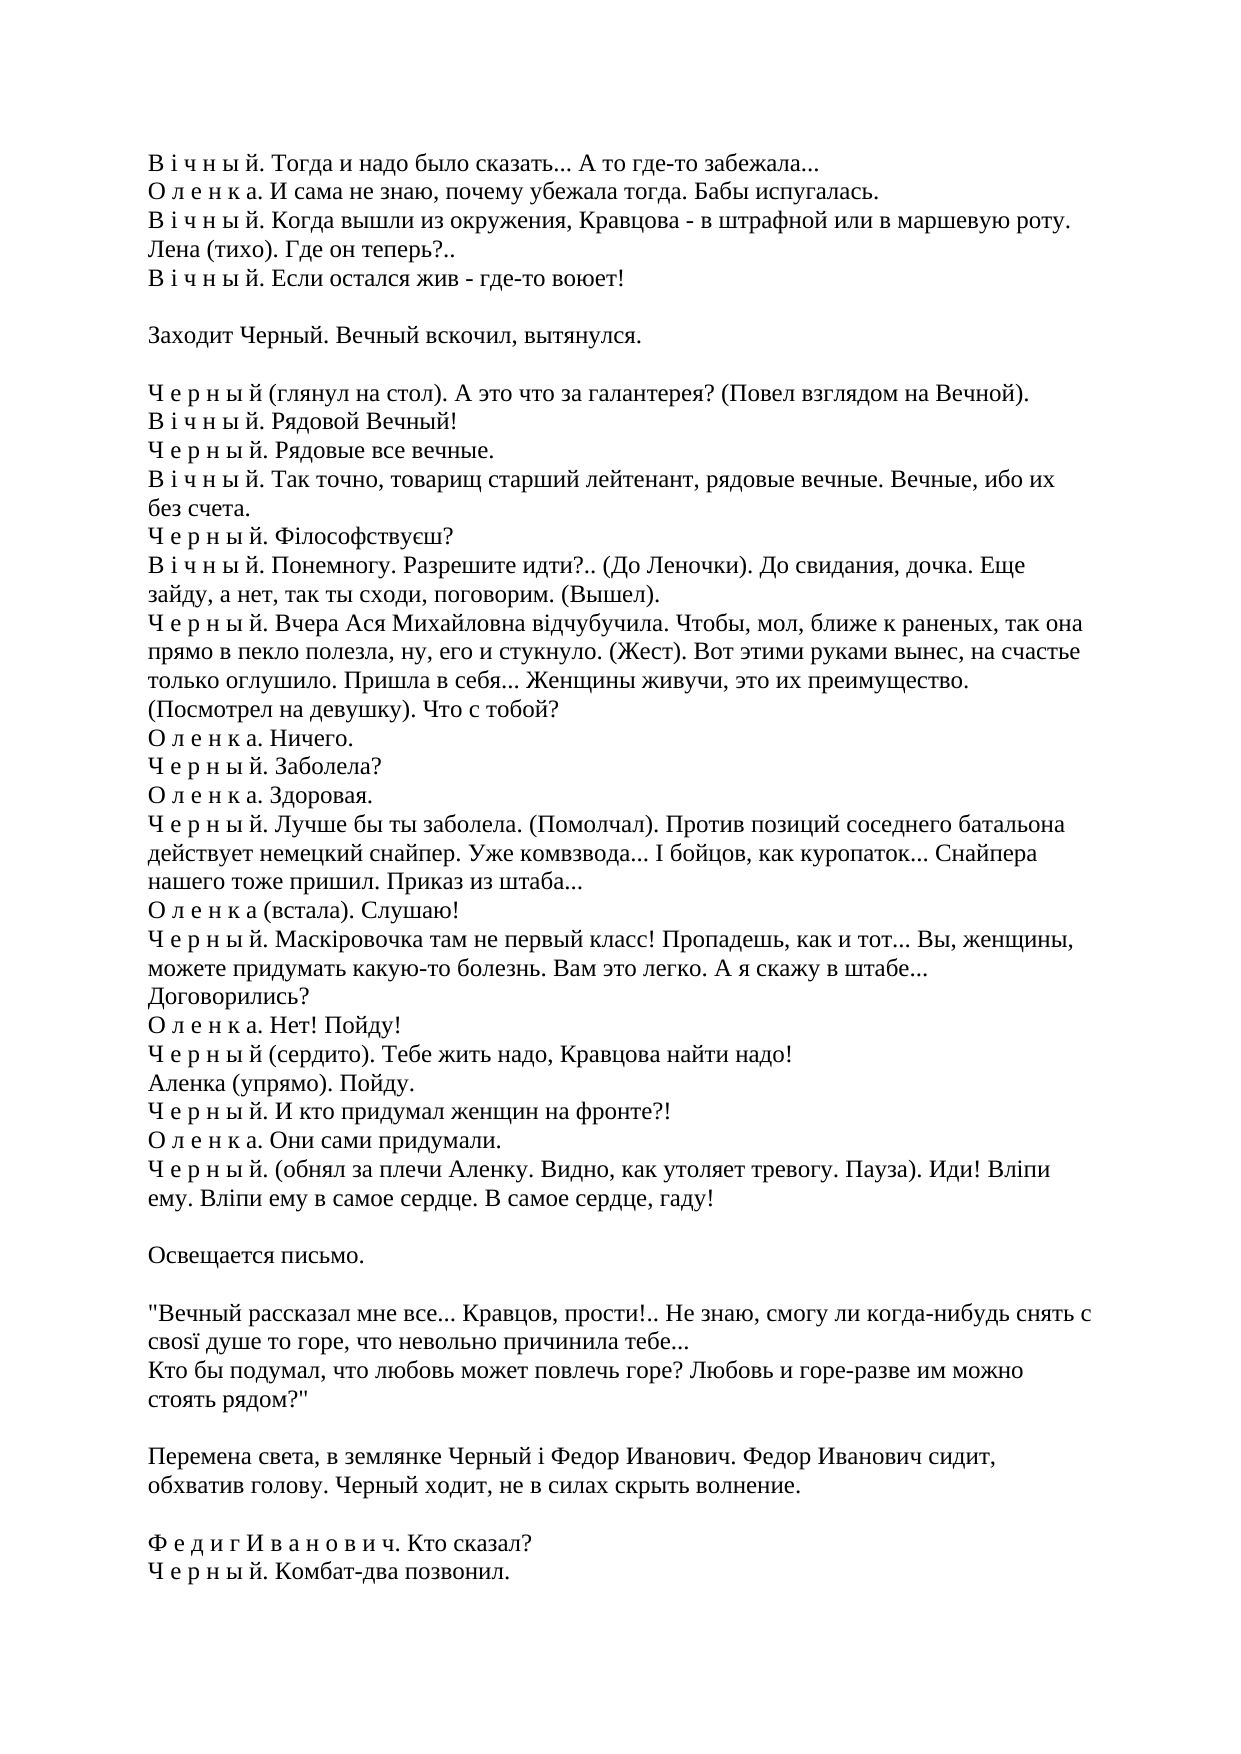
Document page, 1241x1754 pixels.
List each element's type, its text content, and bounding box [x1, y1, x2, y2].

text Лена (тихо). Где он теперь?.. [148, 234, 1093, 263]
text В i ч н ы й. Если остался жив - где-то воюет! [148, 263, 1093, 291]
text Ф е д и г И в а н о в и ч. Кто сказал? [148, 1528, 1093, 1556]
text Ч е р н ы й. И кто придумал женщин на фронте?! [148, 1096, 1093, 1125]
text "Вечный рассказал мне все... Кравцов, прости!.. Не знаю, смогу ли когда-нибудь снять с своѕї душе то горе, что невольно причинила тебе... [148, 1298, 1093, 1355]
text Аленка (упрямо). Пойду. [148, 1068, 1093, 1096]
text О л е н к а. Здоровая. [148, 780, 1093, 809]
text Заходит Черный. Вечный вскочил, вытянулся. [148, 320, 1093, 349]
text Кто бы подумал, что любовь может повлечь горе? Любовь и горе-разве им можно стоять рядом?" [148, 1355, 1093, 1413]
text Ч е р н ы й. Комбат-два позвонил. [148, 1556, 1093, 1585]
text Ч е р н ы й. Лучше бы ты заболела. (Помолчал). Против позиций соседнего батальона действует немецкий снайпер. Уже комвзвода... I бойцов, как куропаток... Снайпера нашего тоже пришил. Приказ из штаба... [148, 809, 1093, 895]
text Ч е р н ы й. (обнял за плечи Аленку. Видно, как утоляет тревогу. Пауза). Иди! Вліпи ему. Вліпи ему в самое сердце. В самое сердце, гаду! [148, 1154, 1093, 1211]
text О л е н к а (встала). Слушаю! [148, 895, 1093, 924]
text Ч е р н ы й. Рядовые все вечные. [148, 435, 1093, 464]
text Ч е р н ы й (сердито). Тебе жить надо, Кравцова найти надо! [148, 1039, 1093, 1068]
text Ч е р н ы й. Маскіровочка там не первый класс! Пропадешь, как и тот... Вы, женщины, можете придумать какую-то болезнь. Вам это легко. А я скажу в штабе... Договорились? [148, 924, 1093, 1010]
text Ч е р н ы й (глянул на стол). А это что за галантерея? (Повел взглядом на Вечной). [148, 378, 1093, 406]
text В i ч н ы й. Тогда и надо было сказать... А то где-то забежала... [148, 148, 1093, 176]
text В i ч н ы й. Когда вышли из окружения, Кравцова - в штрафной или в маршевую роту. [148, 205, 1093, 234]
text Ч е р н ы й. Вчера Ася Михайловна відчубучила. Чтобы, мол, ближе к раненых, так она прямо в пекло полезла, ну, его и стукнуло. (Жест). Вот этими руками вынес, на счастье только оглушило. Пришла в себя... Женщины живучи, это их преимущество. (Посмотрел на девушку). Что с тобой? [148, 608, 1093, 723]
text Освещается письмо. [148, 1240, 1093, 1269]
text В i ч н ы й. Рядовой Вечный! [148, 406, 1093, 435]
text О л е н к а. И сама не знаю, почему убежала тогда. Бабы испугалась. [148, 176, 1093, 205]
text Ч е р н ы й. Філософствуєш? [148, 521, 1093, 550]
text Перемена света, в землянке Черный i Федор Иванович. Федор Иванович сидит, обхватив голову. Черный ходит, не в силах скрыть волнение. [148, 1441, 1093, 1499]
text О л е н к а. Нет! Пойду! [148, 1010, 1093, 1039]
text В i ч н ы й. Понемногу. Разрешите идти?.. (До Леночки). До свидания, дочка. Еще зайду, а нет, так ты сходи, поговорим. (Вышел). [148, 550, 1093, 608]
text Ч е р н ы й. Заболела? [148, 751, 1093, 780]
text О л е н к а. Они сами придумали. [148, 1125, 1093, 1154]
text В i ч н ы й. Так точно, товарищ старший лейтенант, рядовые вечные. Вечные, ибо их без счета. [148, 464, 1093, 521]
text О л е н к а. Ничего. [148, 723, 1093, 751]
